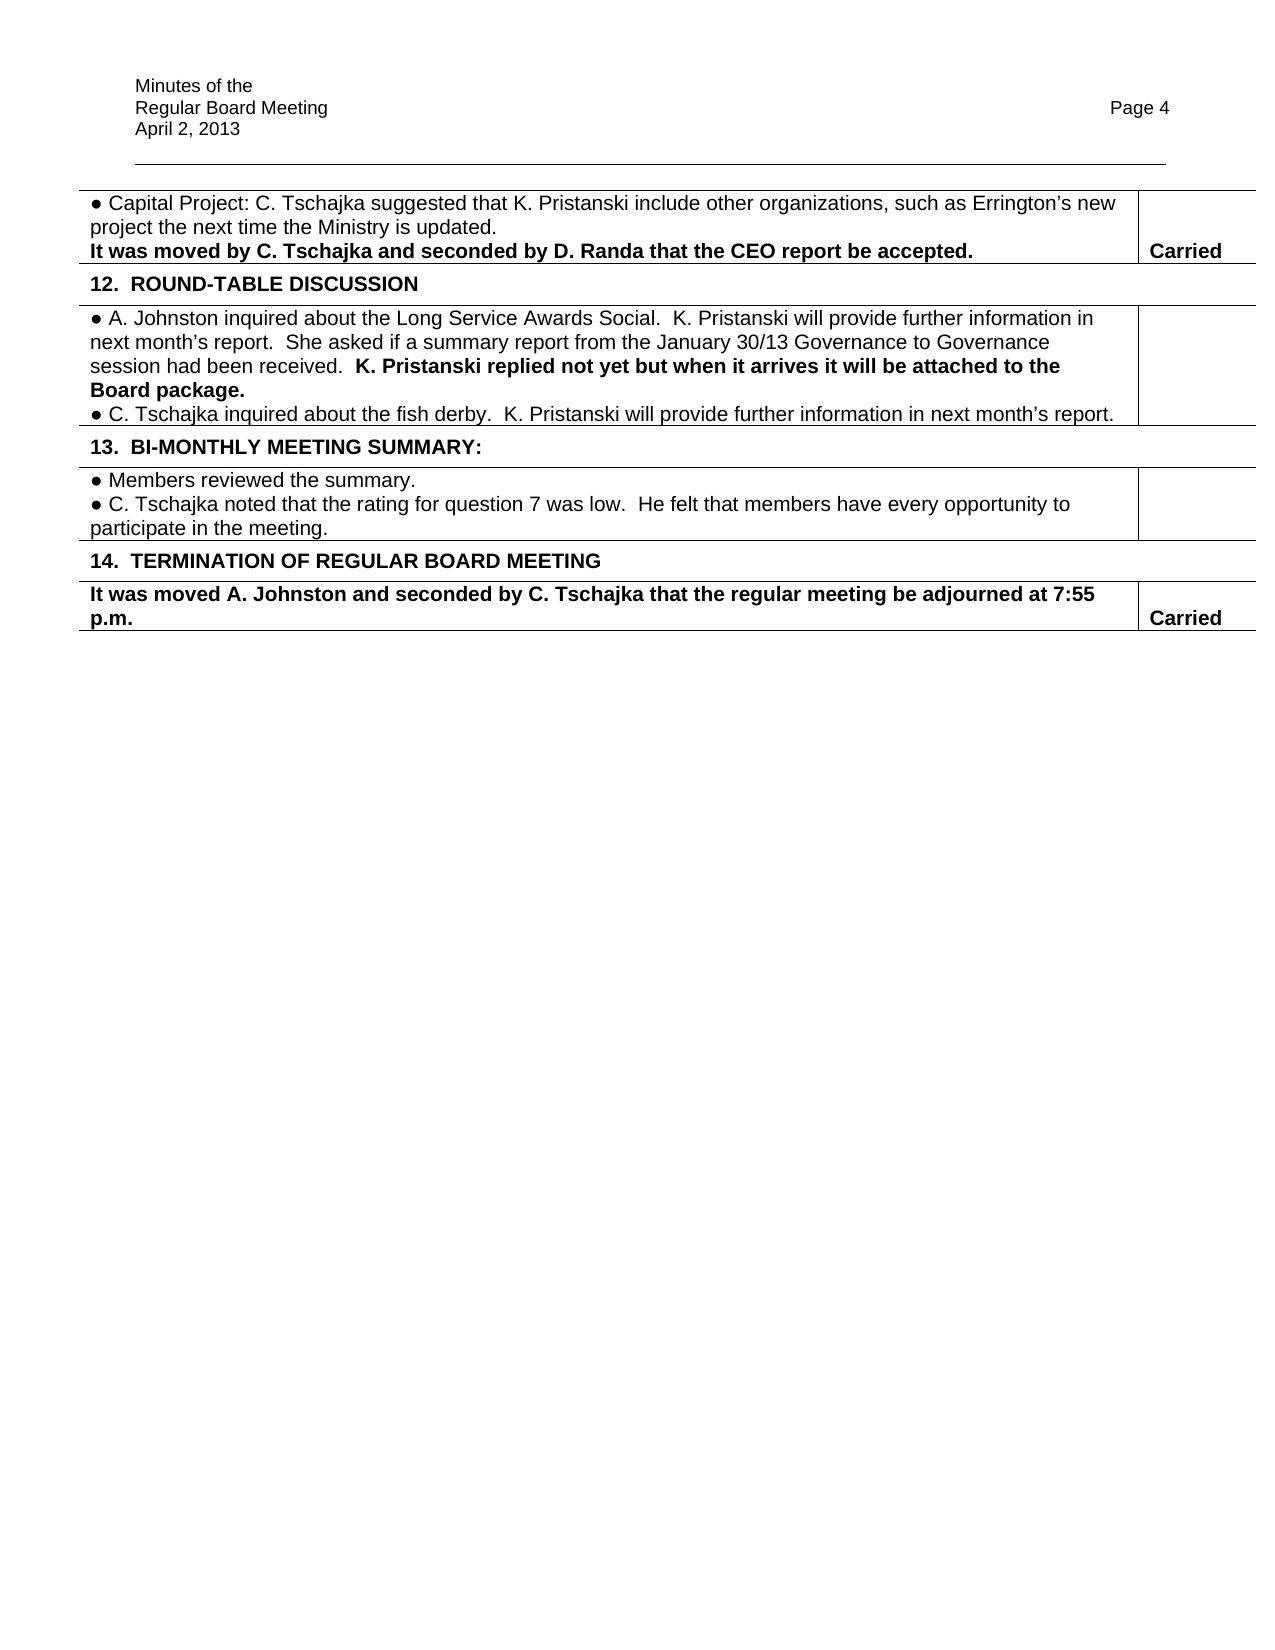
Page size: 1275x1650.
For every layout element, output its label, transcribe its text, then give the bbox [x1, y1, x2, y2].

table_cell [1139, 306, 1256, 425]
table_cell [79, 191, 1138, 263]
table_cell 14. TERMINATION OF REGULAR BOARD MEETING [79, 541, 1256, 581]
table_cell ● Members reviewed the summary. ● C. Tschajka noted that the rating for question 7 was low. He felt that members have every opportunity to participate in the meeting. [79, 468, 1138, 539]
table_cell Carried [1139, 582, 1256, 630]
table_cell ● A. Johnston inquired about the Long Service Awards Social. K. Pristanski will provide further information in next month’s report. She asked if a summary report from the January 30/13 Governance to Governance session had been received. K. Pristanski replied not yet but when it arrives it will be attached to the Board package. ● C. Tschajka inquired about the fish derby. K. Pristanski will provide further information in next month’s report. [79, 306, 1138, 425]
table_cell [1139, 468, 1256, 539]
table_cell 13. BI-MONTHLY MEETING SUMMARY: [79, 426, 1256, 467]
table_cell 12. ROUND-TABLE DISCUSSION [79, 264, 1256, 304]
table_cell Carried [1139, 191, 1256, 263]
table_cell It was moved A. Johnston and seconded by C. Tschajka that the regular meeting be adjourned at 7:55 p.m. [79, 582, 1138, 630]
